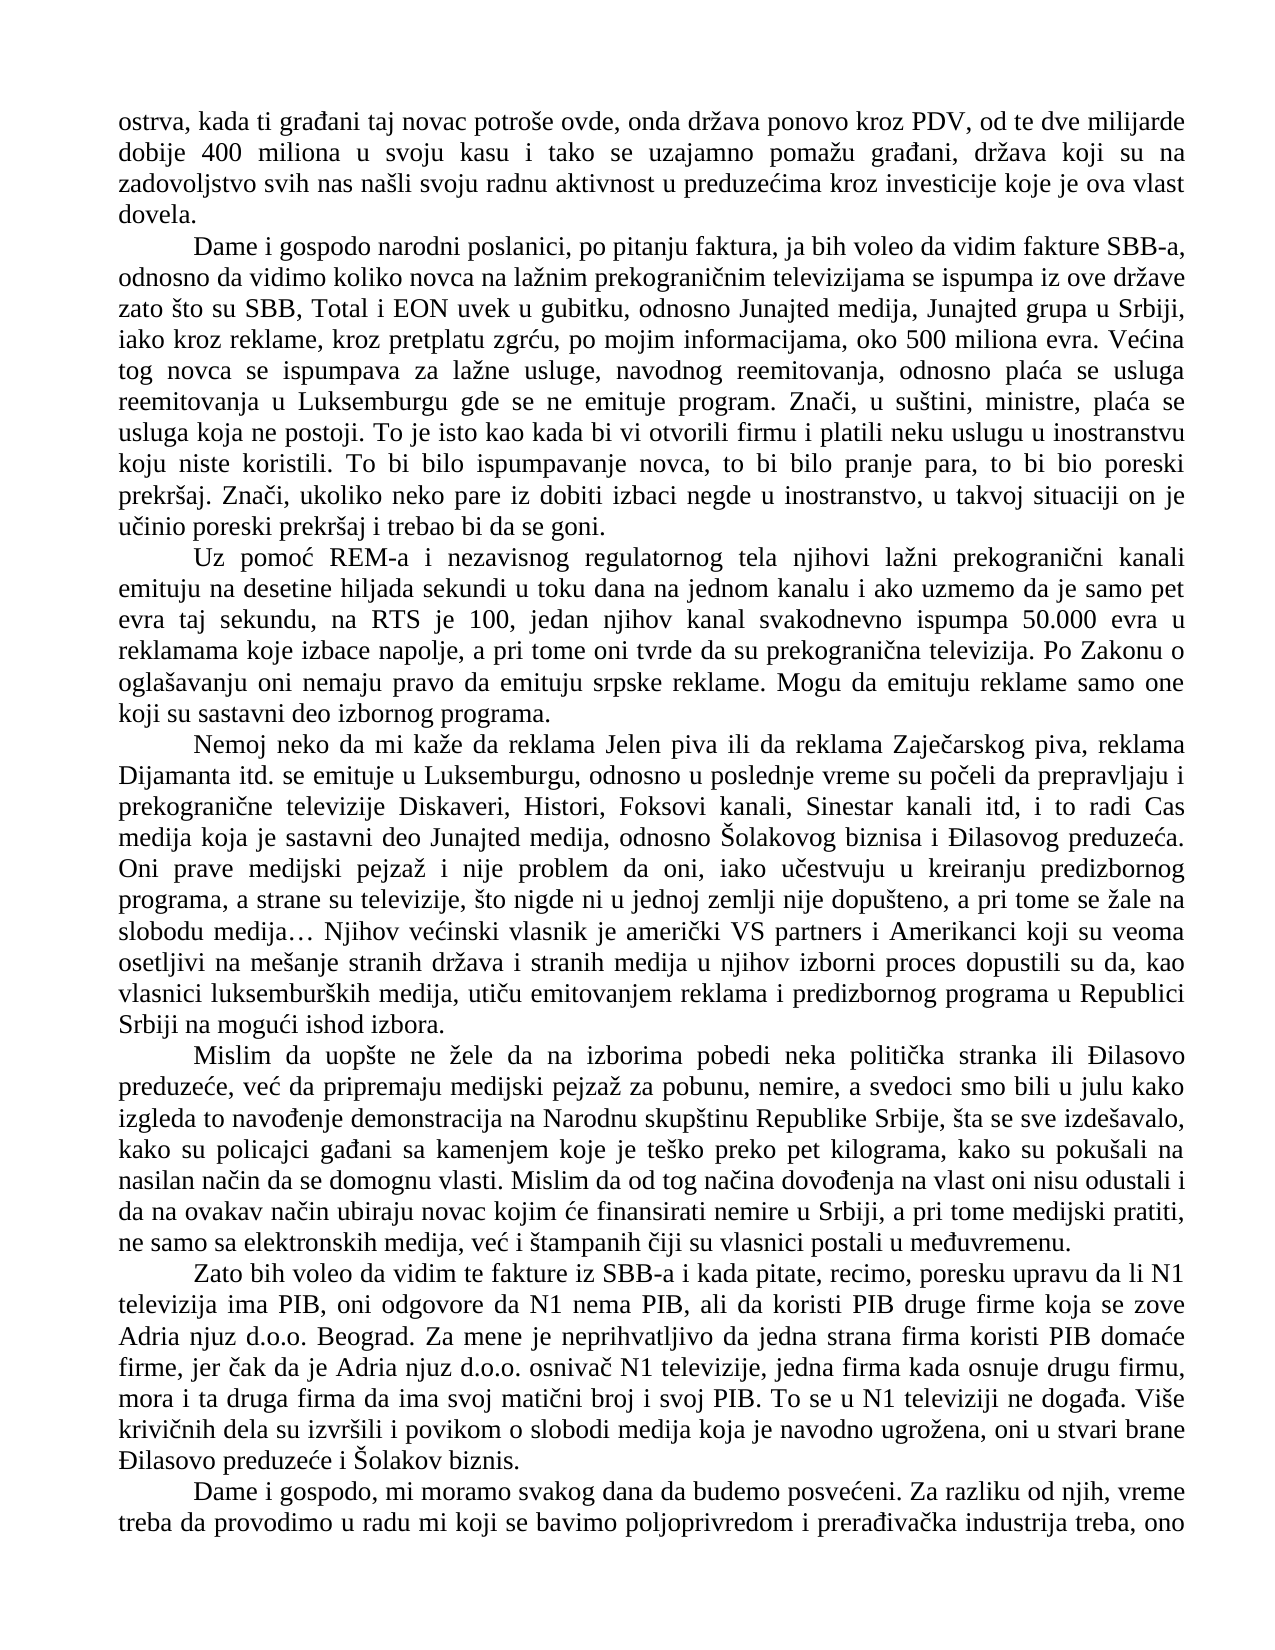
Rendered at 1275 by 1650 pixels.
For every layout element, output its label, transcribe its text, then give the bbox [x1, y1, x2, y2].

text Mislim da uopšte ne žele da na izborima pobedi neka politička stranka ili Đilasovo preduzeće, već da pripremaju medijski pejzaž za pobunu, nemire, a svedoci smo bili u julu kako izgleda to navođenje demonstracija na Narodnu skupštinu Republike Srbije, šta se sve izdešavalo, kako su policajci gađani sa kamenjem koje je teško preko pet kilograma, kako su pokušali na nasilan način da se domognu vlasti. Mislim da od tog načina dovođenja na vlast oni nisu odustali i da na ovakav način ubiraju novac kojim će finansirati nemire u Srbiji, a pri tome medijski pratiti, ne samo sa elektronskih medija, već i štampanih čiji su vlasnici postali u međuvremenu. [118, 1039, 1186, 1257]
text Uz pomoć REM-a i nezavisnog regulatornog tela njihovi lažni prekogranični kanali emituju na desetine hiljada sekundi u toku dana na jednom kanalu i ako uzmemo da je samo pet evra taj sekundu, na RTS je 100, jedan njihov kanal svakodnevno ispumpa 50.000 evra u reklamama koje izbace napolje, a pri tome oni tvrde da su prekogranična televizija. Po Zakonu o oglašavanju oni nemaju pravo da emituju srpske reklame. Mogu da emituju reklame samo one koji su sastavni deo izbornog programa. [118, 541, 1186, 728]
text Zato bih voleo da vidim te fakture iz SBB-a i kada pitate, recimo, poresku upravu da li N1 televizija ima PIB, oni odgovore da N1 nema PIB, ali da koristi PIB druge firme koja se zove Adria njuz d.o.o. Beograd. Za mene je neprihvatljivo da jedna strana firma koristi PIB domaće firme, jer čak da je Adria njuz d.o.o. osnivač N1 televizije, jedna firma kada osnuje drugu firmu, mora i ta druga firma da ima svoj matični broj i svoj PIB. To se u N1 televiziji ne događa. Više krivičnih dela su izvršili i povikom o slobodi medija koja je navodno ugrožena, oni u stvari brane Đilasovo preduzeće i Šolakov biznis. [118, 1257, 1186, 1475]
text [118, 105, 1186, 229]
text Nemoj neko da mi kaže da reklama Jelen piva ili da reklama Zaječarskog piva, reklama Dijamanta itd. se emituje u Luksemburgu, odnosno u poslednje vreme su počeli da prepravljaju i prekogranične televizije Diskaveri, Histori, Foksovi kanali, Sinestar kanali itd, i to radi Cas medija koja je sastavni deo Junajted medija, odnosno Šolakovog biznisa i Đilasovog preduzeća. Oni prave medijski pejzaž i nije problem da oni, iako učestvuju u kreiranju predizbornog programa, a strane su televizije, što nigde ni u jednoj zemlji nije dopušteno, a pri tome se žale na slobodu medija… Njihov većinski vlasnik je američki VS partners i Amerikanci koji su veoma osetljivi na mešanje stranih država i stranih medija u njihov izborni proces dopustili su da, kao vlasnici luksemburških medija, utiču emitovanjem reklama i predizbornog programa u Republici Srbiji na mogući ishod izbora. [118, 728, 1186, 1039]
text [118, 1475, 1186, 1538]
text Dame i gospodo narodni poslanici, po pitanju faktura, ja bih voleo da vidim fakture SBB-a, odnosno da vidimo koliko novca na lažnim prekograničnim televizijama se ispumpa iz ove države zato što su SBB, Total i EON uvek u gubitku, odnosno Junajted medija, Junajted grupa u Srbiji, iako kroz reklame, kroz pretplatu zgrću, po mojim informacijama, oko 500 miliona evra. Većina tog novca se ispumpava za lažne usluge, navodnog reemitovanja, odnosno plaća se usluga reemitovanja u Luksemburgu gde se ne emituje program. Znači, u suštini, ministre, plaća se usluga koja ne postoji. To je isto kao kada bi vi otvorili firmu i platili neku uslugu u inostranstvu koju niste koristili. To bi bilo ispumpavanje novca, to bi bilo pranje para, to bi bio poreski prekršaj. Znači, ukoliko neko pare iz dobiti izbaci negde u inostranstvo, u takvoj situaciji on je učinio poreski prekršaj i trebao bi da se goni. [118, 229, 1186, 541]
